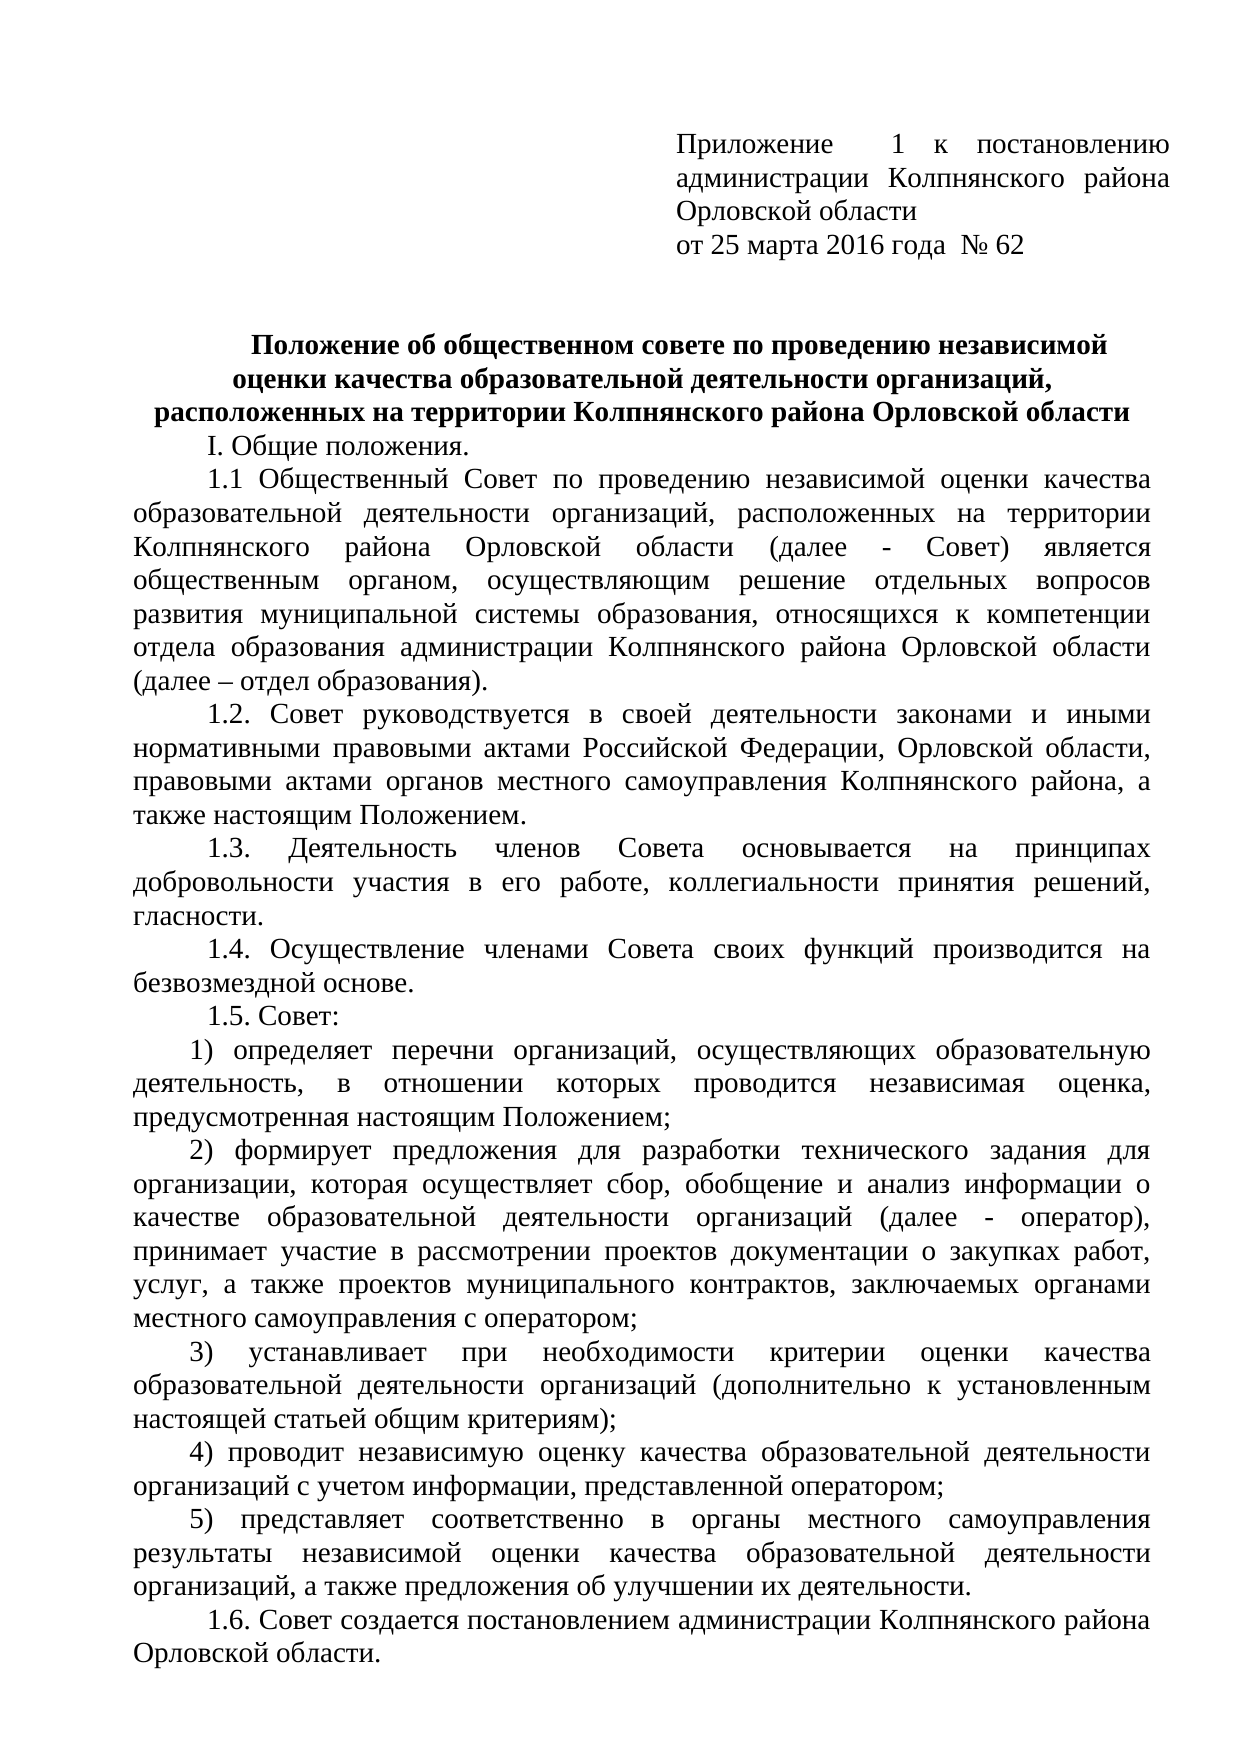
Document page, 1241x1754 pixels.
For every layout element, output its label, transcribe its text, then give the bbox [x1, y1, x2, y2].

text 1.1 Общественный Совет по проведению независимой оценки качества образовательной деятельности организаций, расположенных на территории Колпнянского района Орловской области (далее - Совет) является общественным органом, осуществляющим решение отдельных вопросов развития муниципальной системы образования, относящихся к компетенции отдела образования администрации Колпнянского района Орловской области (далее – отдел образования). [133, 462, 1152, 696]
table_header Приложение 1 к постановлению администрации Колпнянского района Орловской области от 25 марта 2016 года № 62 [665, 126, 1181, 260]
text 1) определяет перечни организаций, осуществляющих образовательную деятельность, в отношении которых проводится независимая оценка, предусмотренная настоящим Положением; [133, 1032, 1152, 1132]
text I. Общие положения. [133, 428, 1152, 462]
text Положение об общественном совете по проведению независимой оценки качества образовательной деятельности организаций, расположенных на территории Колпнянского района Орловской области [133, 327, 1152, 428]
text 3) устанавливает при необходимости критерии оценки качества образовательной деятельности организаций (дополнительно к установленным настоящей статьей общим критериям); [133, 1334, 1152, 1434]
text 5) представляет соответственно в органы местного самоуправления результаты независимой оценки качества образовательной деятельности организаций, а также предложения об улучшении их деятельности. [133, 1501, 1152, 1602]
text 1.2. Совет руководствуется в своей деятельности законами и иными нормативными правовыми актами Российской Федерации, Орловской области, правовыми актами органов местного самоуправления Колпнянского района, а также настоящим Положением. [133, 696, 1152, 831]
text 1.4. Осуществление членами Совета своих функций производится на безвозмездной основе. [133, 931, 1152, 998]
text 4) проводит независимую оценку качества образовательной деятельности организаций с учетом информации, представленной оператором; [133, 1434, 1152, 1501]
text 1.6. Совет создается постановлением администрации Колпнянского района Орловской области. [133, 1602, 1152, 1669]
text 1.3. Деятельность членов Совета основывается на принципах добровольности участия в его работе, коллегиальности принятия решений, гласности. [133, 831, 1152, 931]
text 2) формирует предложения для разработки технического задания для организации, которая осуществляет сбор, обобщение и анализ информации о качестве образовательной деятельности организаций (далее - оператор), принимает участие в рассмотрении проектов документации о закупках работ, услуг, а также проектов муниципального контрактов, заключаемых органами местного самоуправления с оператором; [133, 1132, 1152, 1334]
text 1.5. Совет: [133, 998, 1152, 1032]
